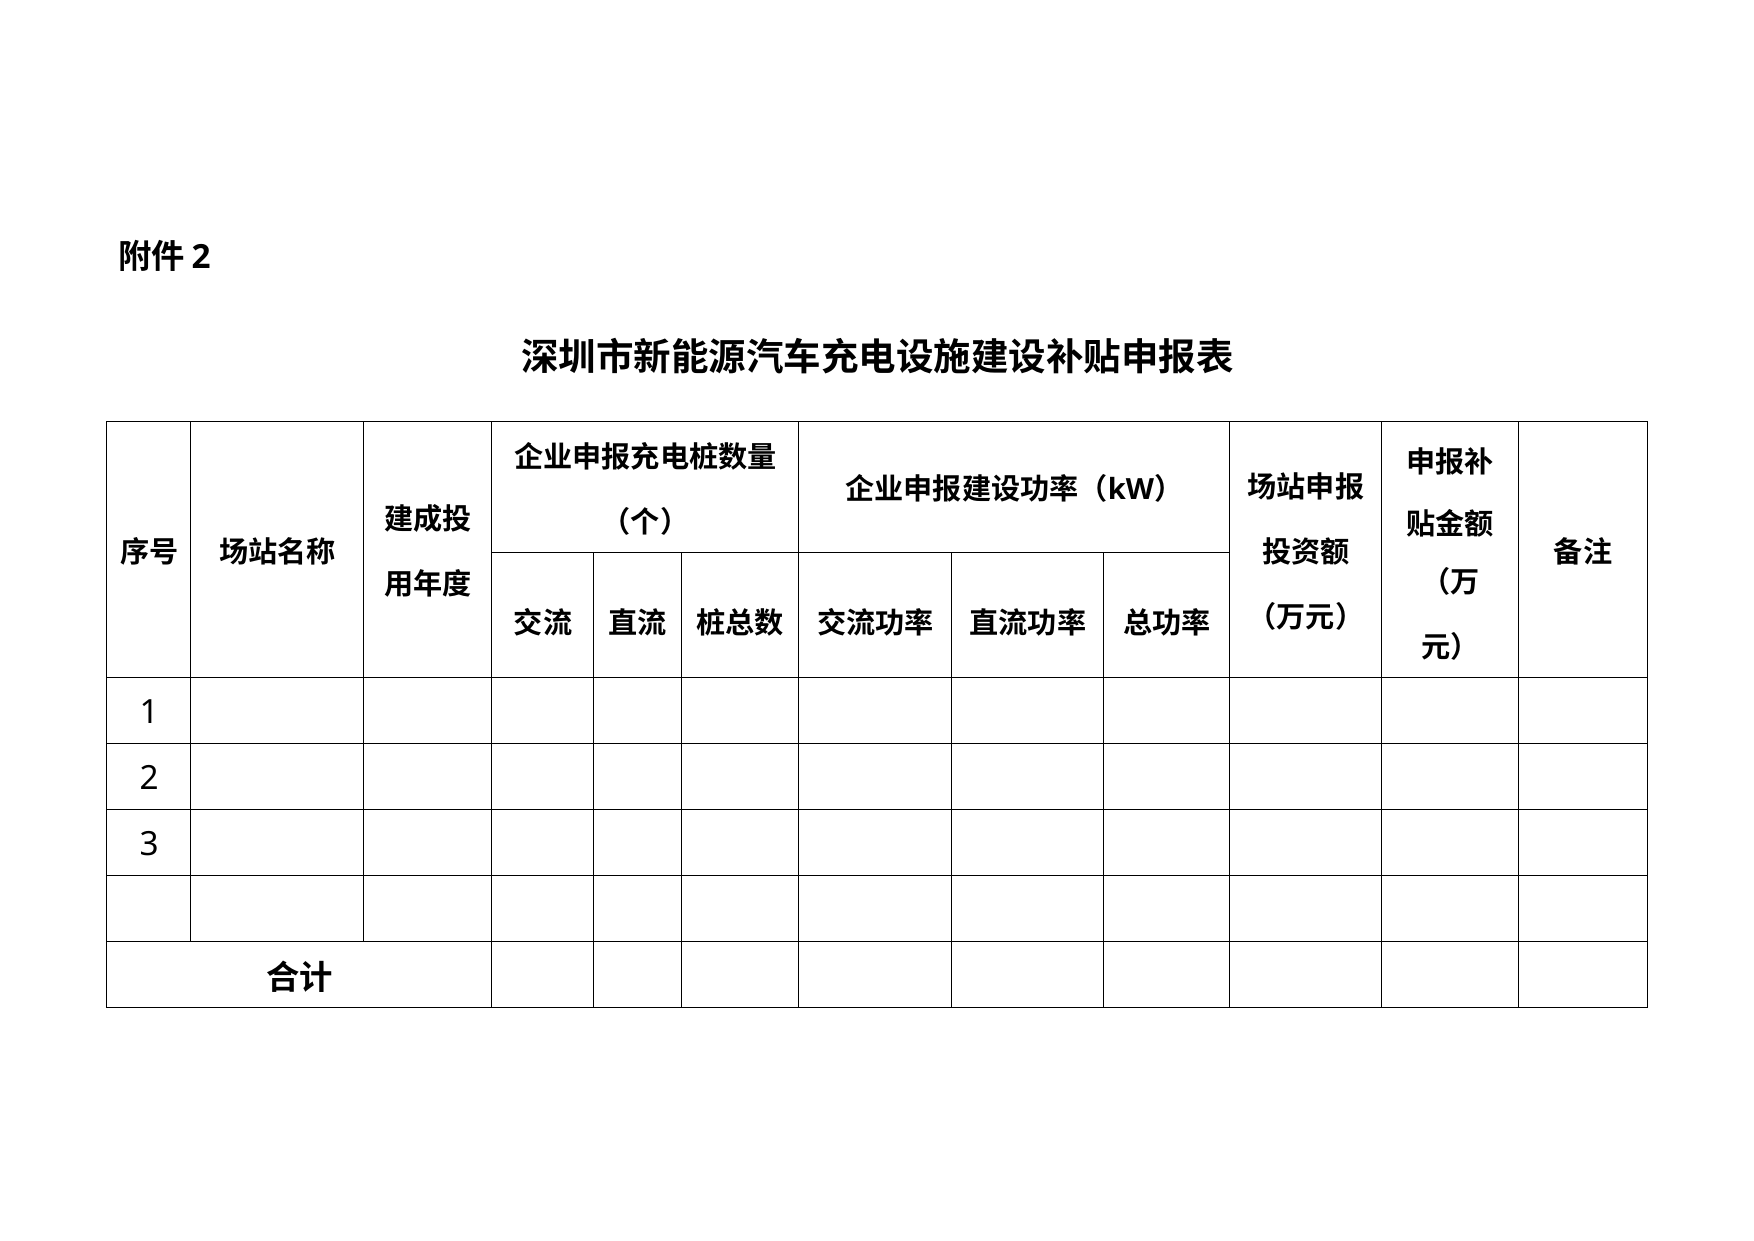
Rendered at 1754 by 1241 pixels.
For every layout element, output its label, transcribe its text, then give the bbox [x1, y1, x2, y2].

table_cell 3 [107, 810, 190, 875]
table_cell [492, 744, 593, 809]
table_header 备注 [1519, 422, 1647, 677]
table_cell [952, 744, 1103, 809]
table_cell [364, 678, 491, 743]
table_cell [1382, 942, 1518, 1007]
table_header 申报补贴金额 （万元） [1382, 422, 1518, 677]
table_header 企业申报建设功率（kW） [799, 422, 1229, 552]
table_cell [1230, 810, 1381, 875]
table_cell [682, 810, 798, 875]
table_cell [594, 810, 681, 875]
table_cell [799, 876, 951, 941]
table_cell [492, 876, 593, 941]
table_header 场站名称 [191, 422, 363, 677]
table_cell [1382, 876, 1518, 941]
table_cell [492, 942, 593, 1007]
table_cell [364, 744, 491, 809]
table_header 企业申报充电桩数量（个） [492, 422, 798, 552]
table_cell [492, 678, 593, 743]
table_cell [952, 942, 1103, 1007]
table_cell [682, 876, 798, 941]
table_cell [682, 942, 798, 1007]
table_cell 交流 [492, 553, 593, 677]
table_cell [594, 744, 681, 809]
table_header 序号 [107, 422, 190, 677]
table_cell [1382, 744, 1518, 809]
table_cell [191, 810, 363, 875]
table_cell [1104, 744, 1229, 809]
table_cell [191, 744, 363, 809]
subtitle 附件2 [118, 221, 1636, 286]
table_cell [1382, 810, 1518, 875]
table_cell [191, 876, 363, 941]
table_cell [952, 678, 1103, 743]
table_cell 总功率 [1104, 553, 1229, 677]
table_cell [364, 876, 491, 941]
table_cell 交流功率 [799, 553, 951, 677]
table_cell [492, 810, 593, 875]
table_cell 直流功率 [952, 553, 1103, 677]
table_cell 合计 [107, 942, 491, 1007]
table_cell [1104, 810, 1229, 875]
table_cell [799, 810, 951, 875]
table_cell [682, 678, 798, 743]
table_cell [1519, 942, 1647, 1007]
table_cell [799, 744, 951, 809]
table_cell [1230, 876, 1381, 941]
table_cell [1382, 678, 1518, 743]
table_cell [682, 744, 798, 809]
table_cell [1519, 678, 1647, 743]
table_cell [952, 876, 1103, 941]
table_cell [799, 678, 951, 743]
subtitle 深圳市新能源汽车充电设施建设补贴申报表 [118, 322, 1636, 387]
table_cell 2 [107, 744, 190, 809]
table_cell [594, 876, 681, 941]
table_header 场站申报投资额（万元） [1230, 422, 1381, 677]
table_cell [799, 942, 951, 1007]
table_cell [1230, 942, 1381, 1007]
table_cell [594, 942, 681, 1007]
table_cell [1104, 678, 1229, 743]
table_cell [107, 876, 190, 941]
table_cell [191, 678, 363, 743]
table_header 建成投用年度 [364, 422, 491, 677]
table_cell [1519, 744, 1647, 809]
table_cell 直流 [594, 553, 681, 677]
table_cell [1519, 876, 1647, 941]
table_cell [1519, 810, 1647, 875]
table_cell 1 [107, 678, 190, 743]
table_cell [594, 678, 681, 743]
table_cell [1230, 678, 1381, 743]
table_cell 桩总数 [682, 553, 798, 677]
table_cell [364, 810, 491, 875]
table_cell [1230, 744, 1381, 809]
table_cell [952, 810, 1103, 875]
table_cell [1104, 876, 1229, 941]
table_cell [1104, 942, 1229, 1007]
